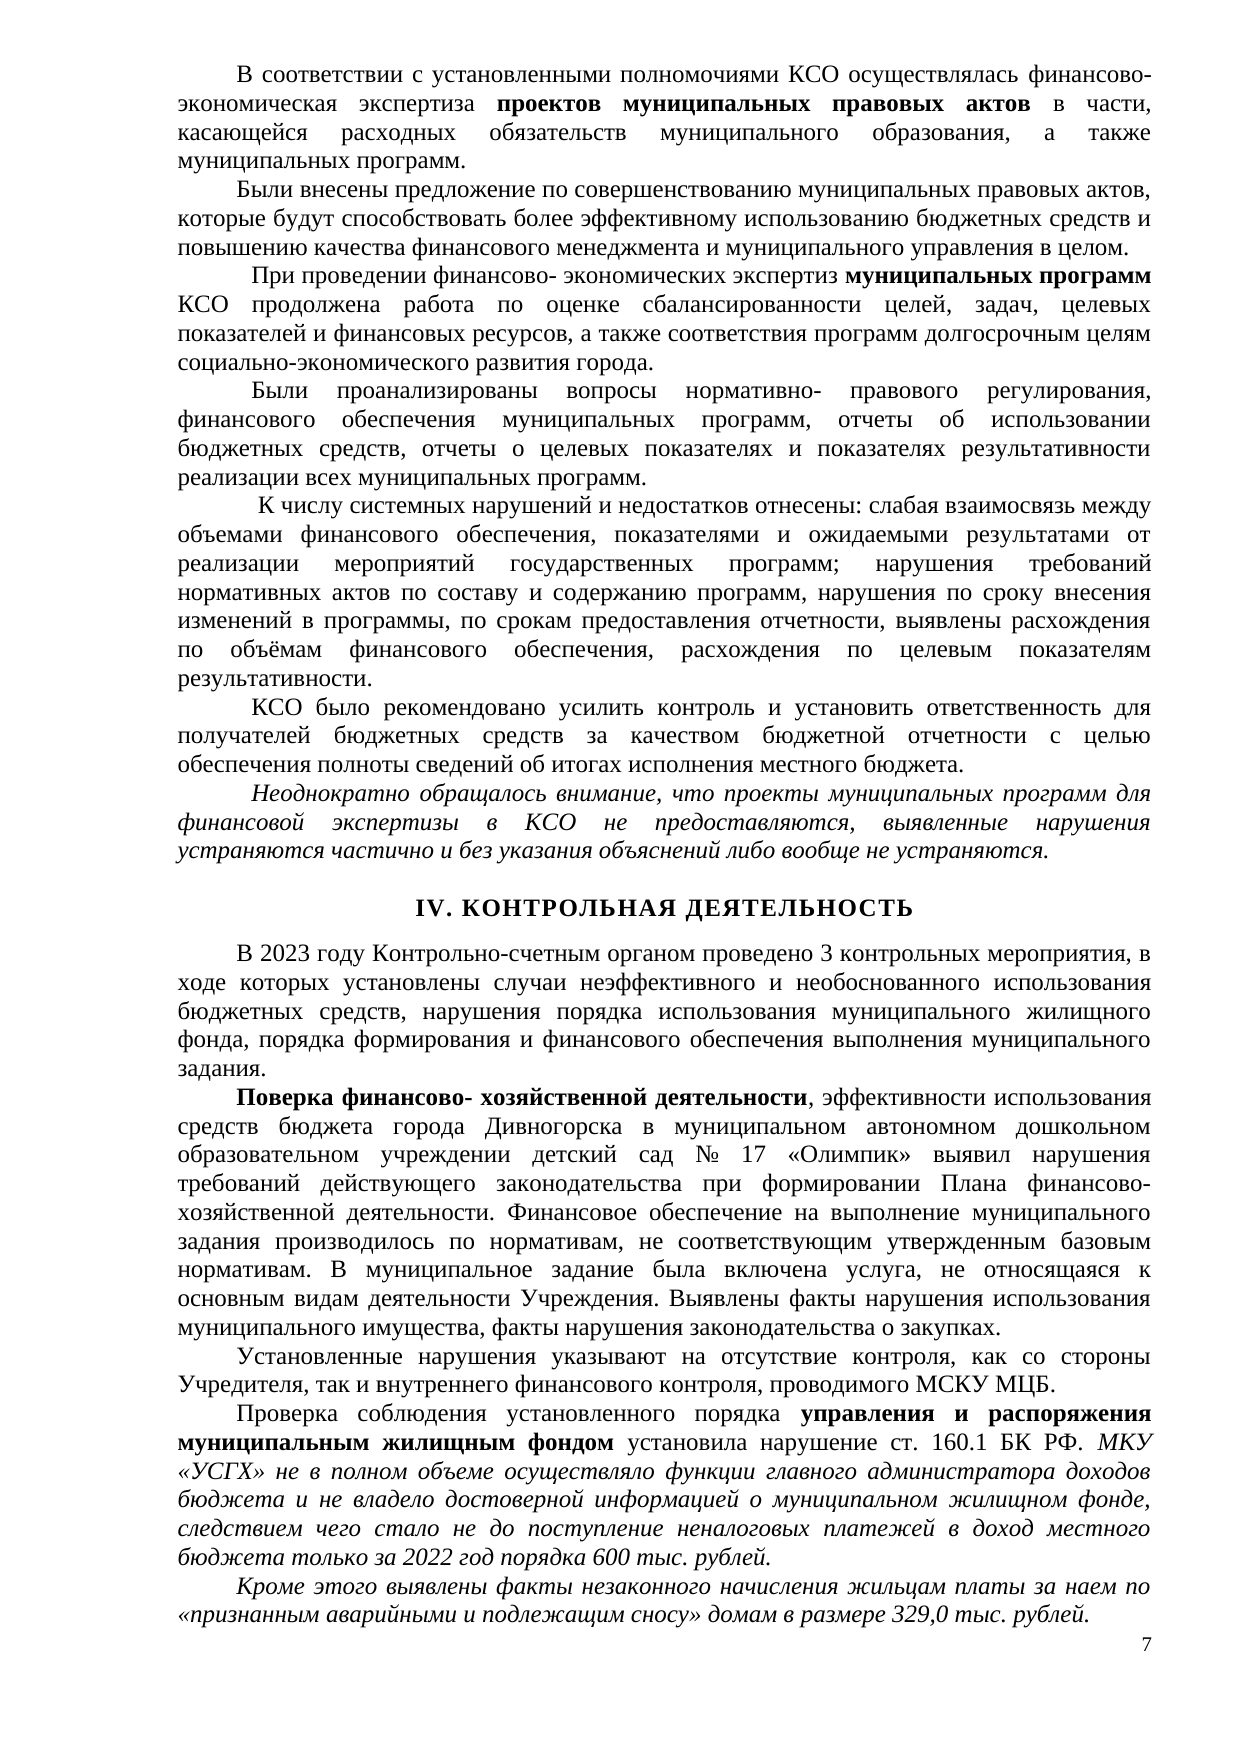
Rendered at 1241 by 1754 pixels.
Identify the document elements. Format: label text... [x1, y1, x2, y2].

text Проверка соблюдения установленного порядка управления и распоряжения муниципальным жилищным фондом установила нарушение ст. 160.1 БК РФ. МКУ «УСГХ» не в полном объеме осуществляло функции главного администратора доходов бюджета и не владело достоверной информацией о муниципальном жилищном фонде, следствием чего стало не до поступление неналоговых платежей в доход местного бюджета только за 2022 год порядка 600 тыс. рублей. [177, 1398, 1152, 1571]
text Поверка финансово- хозяйственной деятельности, эффективности использования средств бюджета города Дивногорска в муниципальном автономном дошкольном образовательном учреждении детский сад № 17 «Олимпик» выявил нарушения требований действующего законодательства при формировании Плана финансово- хозяйственной деятельности. Финансовое обеспечение на выполнение муниципального задания производилось по нормативам, не соответствующим утвержденным базовым нормативам. В муниципальное задание была включена услуга, не относящаяся к основным видам деятельности Учреждения. Выявлены факты нарушения использования муниципального имущества, факты нарушения законодательства о закупках. [177, 1082, 1152, 1341]
subtitle IV. КОНТРОЛЬНАЯ ДЕЯТЕЛЬНОСТЬ [177, 893, 1152, 922]
text Установленные нарушения указывают на отсутствие контроля, как со стороны Учредителя, так и внутреннего финансового контроля, проводимого МСКУ МЦБ. [177, 1341, 1152, 1398]
text Были проанализированы вопросы нормативно- правового регулирования, финансового обеспечения муниципальных программ, отчеты об использовании бюджетных средств, отчеты о целевых показателях и показателях результативности реализации всех муниципальных программ. [177, 375, 1152, 490]
text Неоднократно обращалось внимание, что проекты муниципальных программ для финансовой экспертизы в КСО не предоставляются, выявленные нарушения устраняются частично и без указания объяснений либо вообще не устраняются. [177, 778, 1152, 864]
list При проведении финансово- экономических экспертиз муниципальных программ КСО продолжена работа по оценке сбалансированности целей, задач, целевых показателей и финансовых ресурсов, а также соответствия программ долгосрочным целям социально-экономического развития города. [177, 260, 1152, 375]
text К числу системных нарушений и недостатков отнесены: слабая взаимосвязь между объемами финансового обеспечения, показателями и ожидаемыми результатами от реализации мероприятий государственных программ; нарушения требований нормативных актов по составу и содержанию программ, нарушения по сроку внесения изменений в программы, по срокам предоставления отчетности, выявлены расхождения по объёмам финансового обеспечения, расхождения по целевым показателям результативности. [177, 490, 1152, 692]
text Были внесены предложение по совершенствованию муниципальных правовых актов, которые будут способствовать более эффективному использованию бюджетных средств и повышению качества финансового менеджмента и муниципального управления в целом. [177, 174, 1152, 260]
text В соответствии с установленными полномочиями КСО осуществлялась финансово-экономическая экспертиза проектов муниципальных правовых актов в части, касающейся расходных обязательств муниципального образования, а также муниципальных программ. [177, 59, 1152, 174]
text Кроме этого выявлены факты незаконного начисления жильцам платы за наем по «признанным аварийными и подлежащим сносу» домам в размере 329,0 тыс. рублей. [177, 1571, 1152, 1628]
text КСО было рекомендовано усилить контроль и установить ответственность для получателей бюджетных средств за качеством бюджетной отчетности с целью обеспечения полноты сведений об итогах исполнения местного бюджета. [177, 692, 1152, 778]
text В 2023 году Контрольно-счетным органом проведено 3 контрольных мероприятия, в ходе которых установлены случаи неэффективного и необоснованного использования бюджетных средств, нарушения порядка использования муниципального жилищного фонда, порядка формирования и финансового обеспечения выполнения муниципального задания. [177, 938, 1152, 1082]
